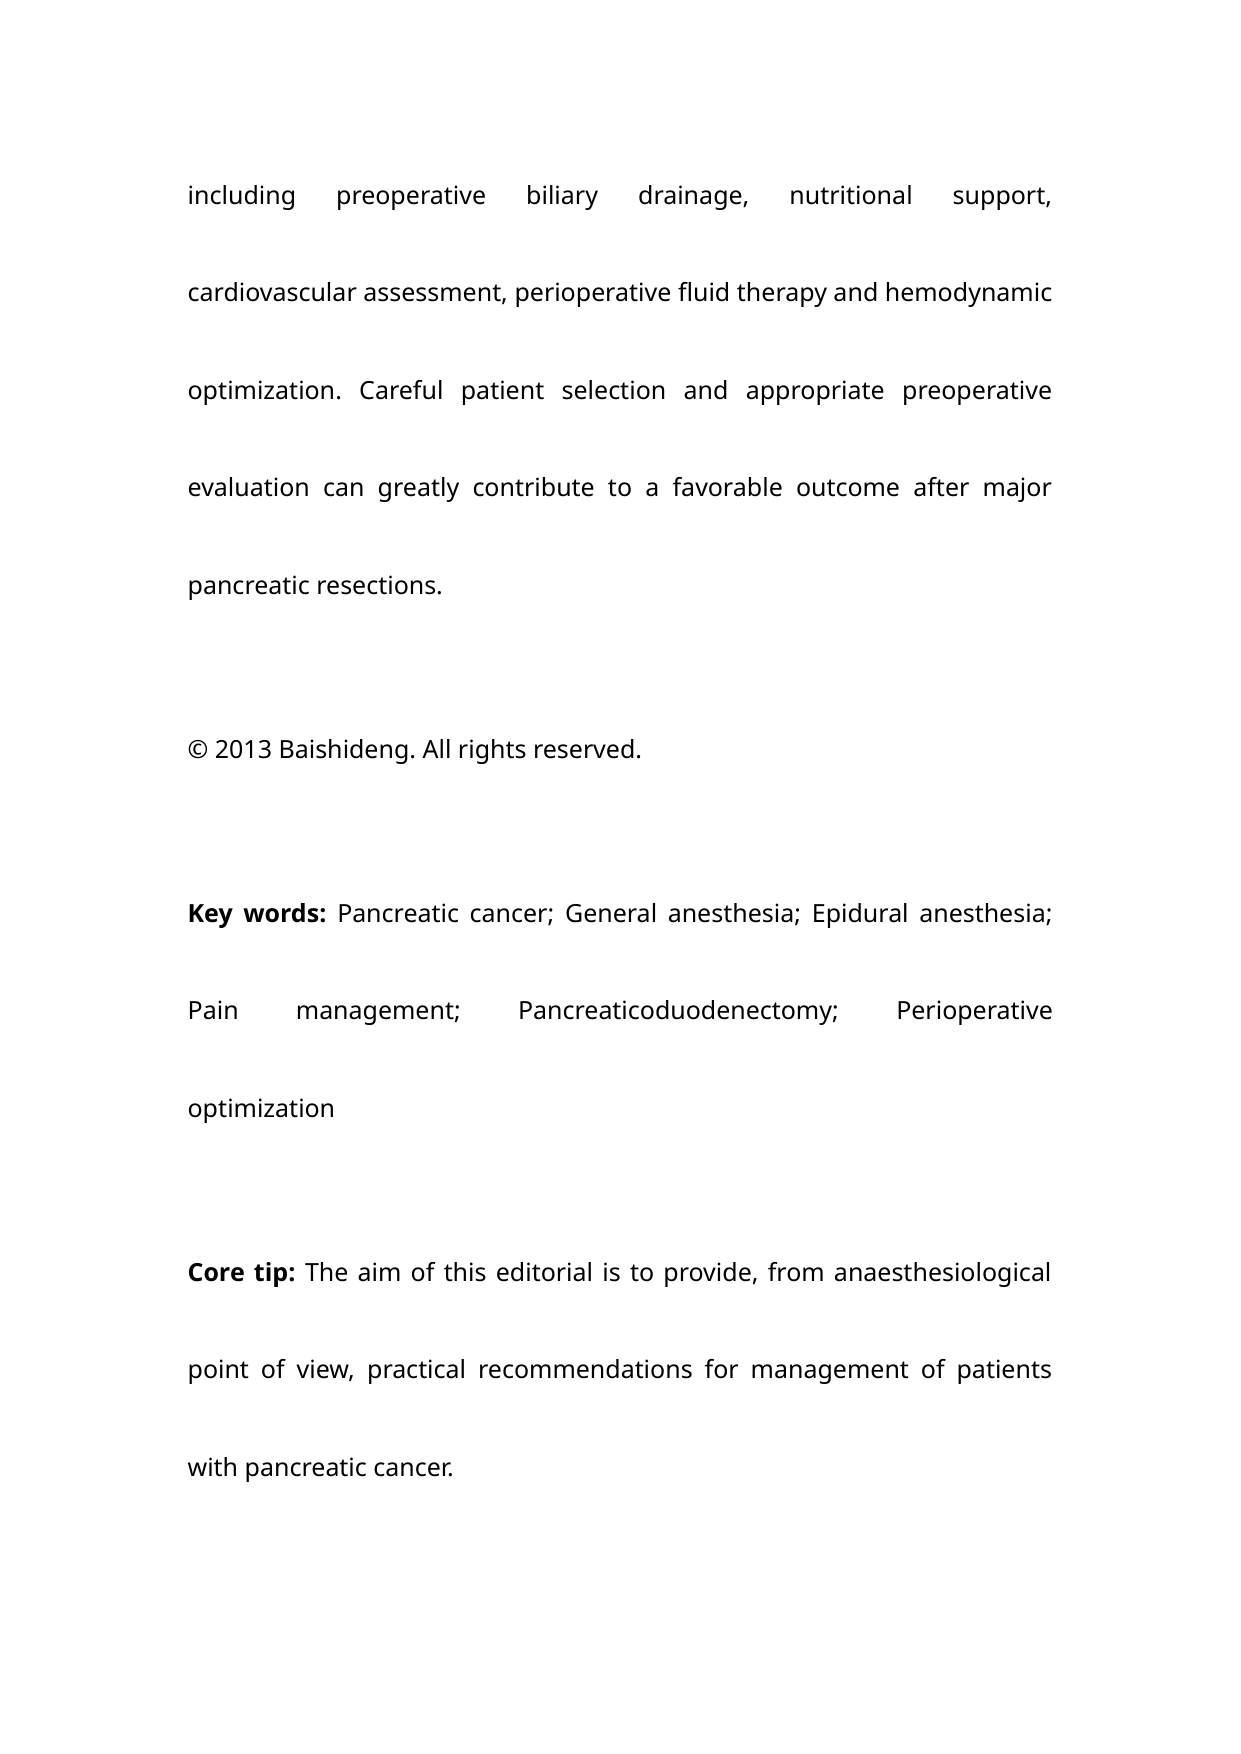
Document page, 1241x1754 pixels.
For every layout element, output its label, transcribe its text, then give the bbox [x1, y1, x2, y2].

text Core tip: The aim of this editorial is to provide, from anaesthesiological point of view, practical recommendations for management of patients with pancreatic cancer. [187, 1239, 1053, 1499]
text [187, 162, 1053, 617]
text Key words: pancreatic cancer; general anesthesia; epidural anesthesia; pain management; pancreaticoduodenectomy; perioperative optimization [187, 880, 1053, 1140]
text © 2013 Baishideng. All rights reserved. [187, 716, 1053, 781]
